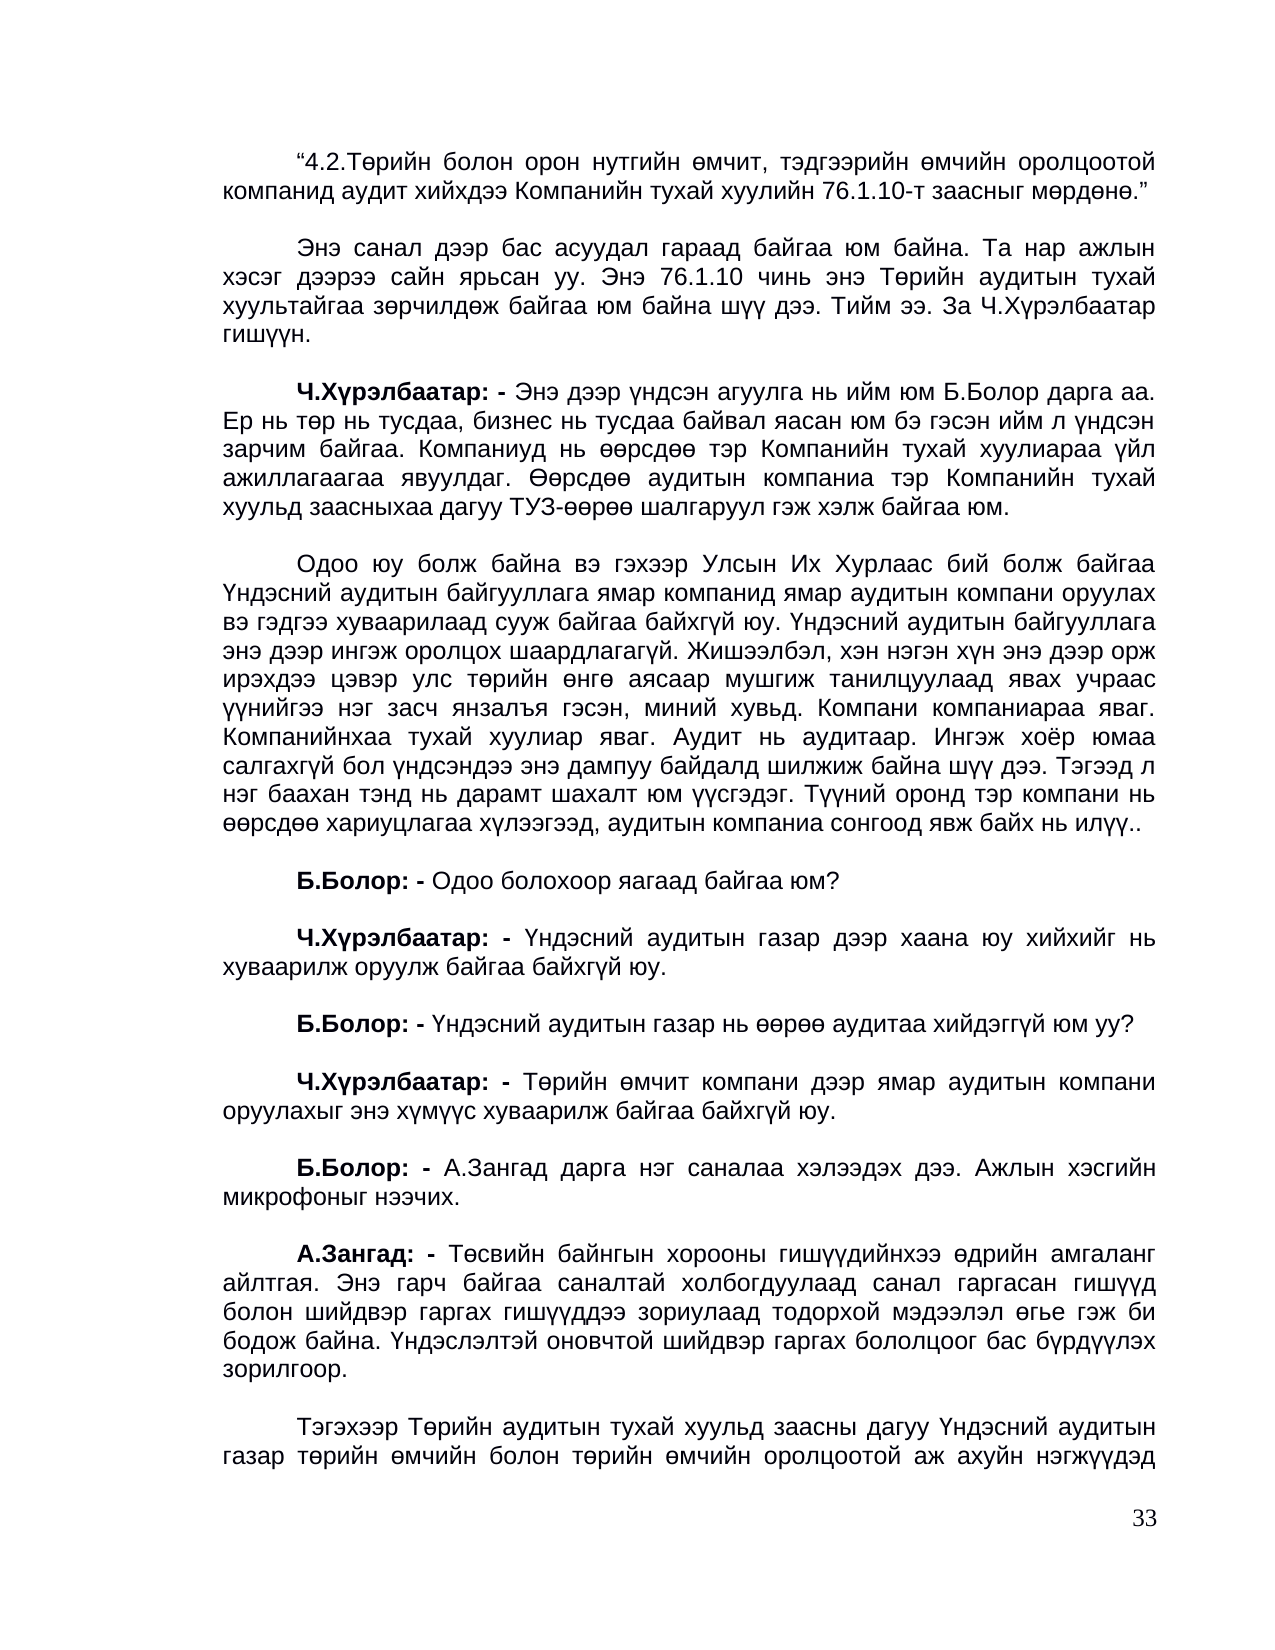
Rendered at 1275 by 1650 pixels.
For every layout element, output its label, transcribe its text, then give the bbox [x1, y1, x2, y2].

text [222, 1412, 1157, 1469]
text Б.Болор: - Үндэсний аудитын газар нь өөрөө аудитаа хийдэггүй юм уу? [222, 1009, 1157, 1038]
text Б.Болор: - А.Зангад дарга нэг саналаа хэлээдэх дээ. Ажлын хэсгийн микрофоныг нээчих. [222, 1153, 1157, 1211]
text Энэ санал дээр бас асуудал гараад байгаа юм байна. Та нар ажлын хэсэг дээрээ сайн ярьсан уу. Энэ 76.1.10 чинь энэ Төрийн аудитын тухай хуультайгаа зөрчилдөж байгаа юм байна шүү дээ. Тийм ээ. За Ч.Хүрэлбаатар гишүүн. [222, 233, 1157, 348]
text Ч.Хүрэлбаатар: - Үндэсний аудитын газар дээр хаана юу хийхийг нь хуваарилж оруулж байгаа байхгүй юу. [222, 923, 1157, 981]
text Б.Болор: - Одоо болохоор яагаад байгаа юм? [222, 866, 1157, 894]
text “4.2.Төрийн болон орон нутгийн өмчит, тэдгээрийн өмчийн оролцоотой компанид аудит хийхдээ Компанийн тухай хуулийн 76.1.10-т заасныг мөрдөнө.” [222, 147, 1157, 204]
text Одоо юу болж байна вэ гэхээр Улсын Их Хурлаас бий болж байгаа Үндэсний аудитын байгууллага ямар компанид ямар аудитын компани оруулах вэ гэдгээ хуваарилаад сууж байгаа байхгүй юу. Үндэсний аудитын байгууллага энэ дээр ингэж оролцох шаардлагагүй. Жишээлбэл, хэн нэгэн хүн энэ дээр орж ирэхдээ цэвэр улс төрийн өнгө аясаар мушгиж танилцуулаад явах учраас үүнийгээ нэг засч янзалъя гэсэн, миний хувьд. Компани компаниараа яваг. Компанийнхаа тухай хуулиар яваг. Аудит нь аудитаар. Ингэж хоёр юмаа салгахгүй бол үндсэндээ энэ дампуу байдалд шилжиж байна шүү дээ. Тэгээд л нэг баахан тэнд нь дарамт шахалт юм үүсгэдэг. Түүний оронд тэр компани нь өөрсдөө хариуцлагаа хүлээгээд, аудитын компаниа сонгоод явж байх нь илүү.. [222, 549, 1157, 837]
text Ч.Хүрэлбаатар: - Төрийн өмчит компани дээр ямар аудитын компани оруулахыг энэ хүмүүс хуваарилж байгаа байхгүй юу. [222, 1067, 1157, 1124]
text А.Зангад: - Төсвийн байнгын хорооны гишүүдийнхээ өдрийн амгаланг айлтгая. Энэ гарч байгаа саналтай холбогдуулаад санал гаргасан гишүүд болон шийдвэр гаргах гишүүддээ зориулаад тодорхой мэдээлэл өгье гэж би бодож байна. Үндэслэлтэй оновчтой шийдвэр гаргах бололцоог бас бүрдүүлэх зорилгоор. [222, 1239, 1157, 1383]
text Ч.Хүрэлбаатар: - Энэ дээр үндсэн агуулга нь ийм юм Б.Болор дарга аа. Ер нь төр нь тусдаа, бизнес нь тусдаа байвал яасан юм бэ гэсэн ийм л үндсэн зарчим байгаа. Компаниуд нь өөрсдөө тэр Компанийн тухай хуулиараа үйл ажиллагаагаа явуулдаг. Өөрсдөө аудитын компаниа тэр Компанийн тухай хуульд заасныхаа дагуу ТУЗ-өөрөө шалгаруул гэж хэлж байгаа юм. [222, 377, 1157, 521]
